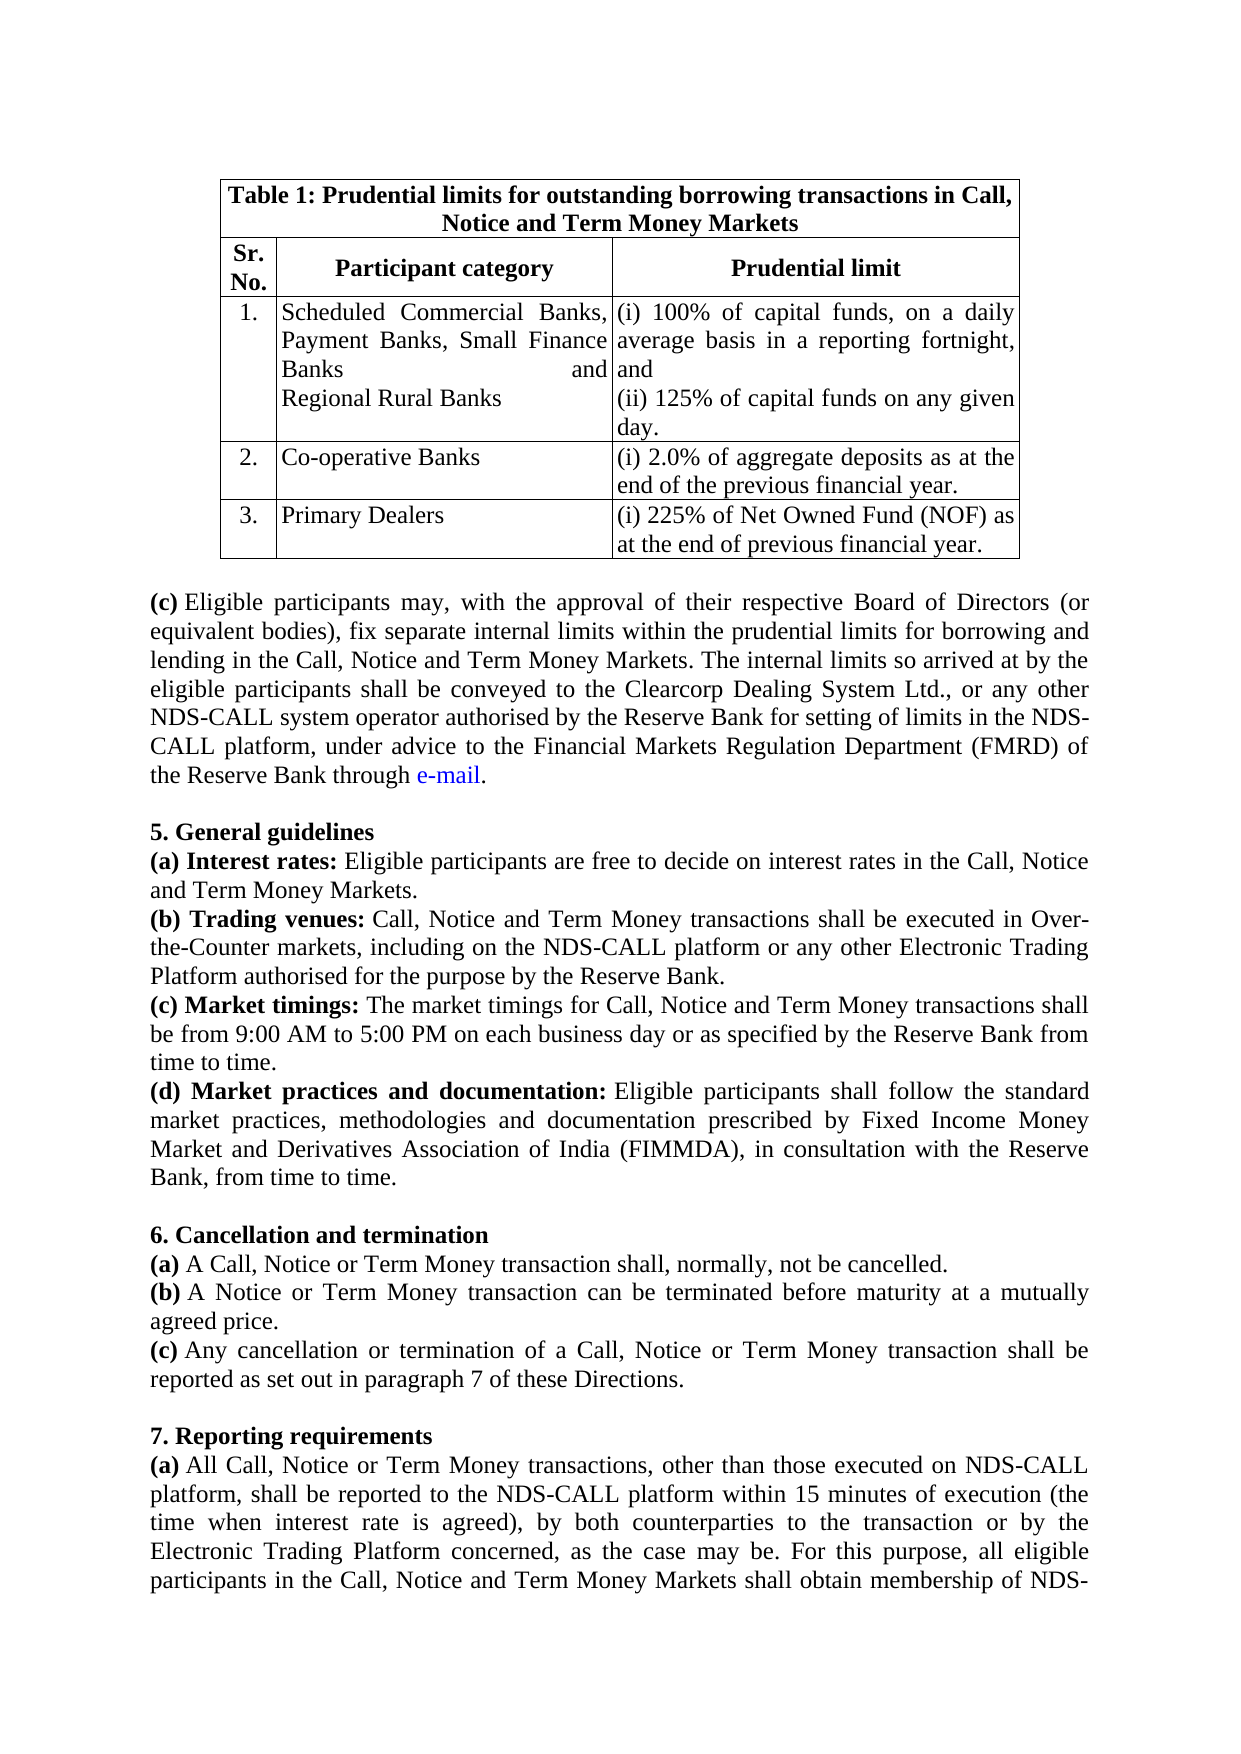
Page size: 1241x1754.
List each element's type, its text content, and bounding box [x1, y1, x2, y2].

table_cell Participant category [277, 238, 612, 296]
table_cell 3. [221, 500, 276, 558]
table_cell 1. [221, 297, 276, 441]
table_cell (i) 100% of capital funds, on a daily average basis in a reporting fortnight, and (ii) 125% of capital funds on any given day. [613, 297, 1019, 441]
table_cell 2. [221, 442, 276, 499]
table_cell Scheduled Commercial Banks, Payment Banks, Small Finance Banks and Regional Rural Banks [277, 297, 612, 441]
text 6. Cancellation and termination [150, 1220, 1090, 1249]
text 7. Reporting requirements [150, 1421, 1090, 1450]
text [150, 1450, 1090, 1594]
text (a) Interest rates: Eligible participants are free to decide on interest rates in the Call, Notice and Term Money Markets. [150, 846, 1090, 904]
table_header Table 1: Prudential limits for outstanding borrowing transactions in Call, Notice and Term Money Markets [221, 180, 1019, 237]
text 5. General guidelines [150, 817, 1090, 846]
text (a) A Call, Notice or Term Money transaction shall, normally, not be cancelled. [150, 1249, 1090, 1277]
table_cell Sr. No. [221, 238, 276, 296]
text (b) Trading venues: Call, Notice and Term Money transactions shall be executed in Over-the-Counter markets, including on the NDS-CALL platform or any other Electronic Trading Platform authorised for the purpose by the Reserve Bank. [150, 904, 1090, 990]
text (d) Market practices and documentation: Eligible participants shall follow the standard market practices, methodologies and documentation prescribed by Fixed Income Money Market and Derivatives Association of India (FIMMDA), in consultation with the Reserve Bank, from time to time. [150, 1076, 1090, 1191]
table_cell Co-operative Banks [277, 442, 612, 499]
table_cell (i) 225% of Net Owned Fund (NOF) as at the end of previous financial year. [613, 500, 1019, 558]
text (c) Any cancellation or termination of a Call, Notice or Term Money transaction shall be reported as set out in paragraph 7 of these Directions. [150, 1335, 1090, 1392]
text (b) A Notice or Term Money transaction can be terminated before maturity at a mutually agreed price. [150, 1277, 1090, 1335]
table_cell Prudential limit [613, 238, 1019, 296]
text (c) Eligible participants may, with the approval of their respective Board of Directors (or equivalent bodies), fix separate internal limits within the prudential limits for borrowing and lending in the Call, Notice and Term Money Markets. The internal limits so arrived at by the eligible participants shall be conveyed to the Clearcorp Dealing System Ltd., or any other NDS-CALL system operator authorised by the Reserve Bank for setting of limits in the NDS-CALL platform, under advice to the Financial Markets Regulation Department (FMRD) of the Reserve Bank through e-mail. [150, 587, 1090, 789]
text (c) Market timings: The market timings for Call, Notice and Term Money transactions shall be from 9:00 AM to 5:00 PM on each business day or as specified by the Reserve Bank from time to time. [150, 990, 1090, 1076]
table_cell (i) 2.0% of aggregate deposits as at the end of the previous financial year. [613, 442, 1019, 499]
table_cell Primary Dealers [277, 500, 612, 558]
